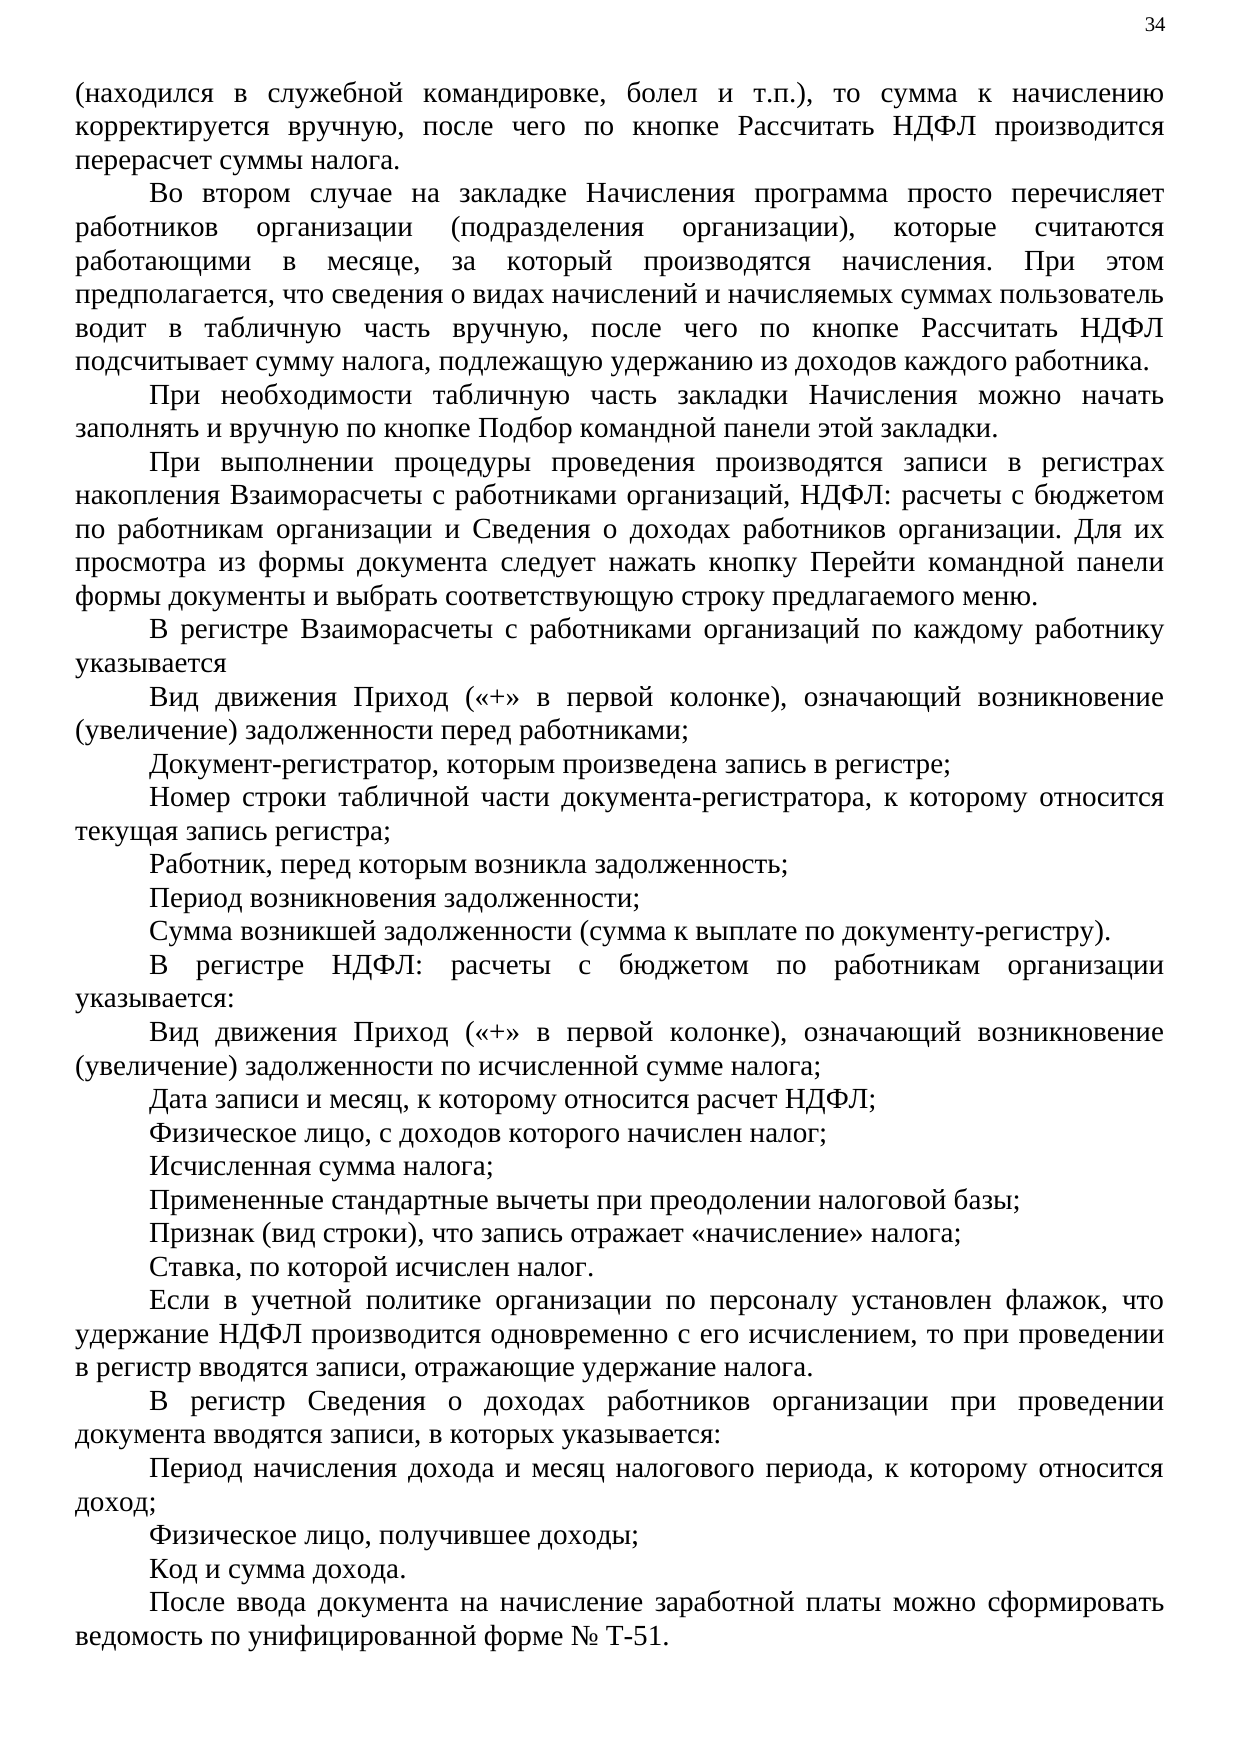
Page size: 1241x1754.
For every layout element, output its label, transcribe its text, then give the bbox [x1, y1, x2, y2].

text Период возникновения задолженности; [75, 880, 1165, 913]
text После ввода документа на начисление заработной платы можно сформировать ведомость по унифицированной форме № Т-51. [75, 1584, 1165, 1651]
text Вид движения Приход («+» в первой колонке), означающий возникновение (увеличение) задолженности перед работниками; [75, 679, 1165, 746]
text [75, 75, 1165, 176]
text Вид движения Приход («+» в первой колонке), означающий возникновение (увеличение) задолженности по исчисленной сумме налога; [75, 1014, 1165, 1081]
text Примененные стандартные вычеты при преодолении налоговой базы; [75, 1182, 1165, 1215]
text Работник, перед которым возникла задолженность; [75, 846, 1165, 880]
text Номер строки табличной части документа-регистратора, к которому относится текущая запись регистра; [75, 779, 1165, 846]
text В регистре НДФЛ: расчеты с бюджетом по работникам организации указывается: [75, 947, 1165, 1014]
text Во втором случае на закладке Начисления программа просто перечисляет работников организации (подразделения организации), которые считаются работающими в месяце, за который производятся начисления. При этом предполагается, что сведения о видах начислений и начисляемых суммах пользователь водит в табличную часть вручную, после чего по кнопке Рассчитать НДФЛ подсчитывает сумму налога, подлежащую удержанию из доходов каждого работника. [75, 176, 1165, 377]
text Ставка, по которой исчислен налог. [75, 1249, 1165, 1282]
text Дата записи и месяц, к которому относится расчет НДФЛ; [75, 1081, 1165, 1115]
text Код и сумма дохода. [75, 1551, 1165, 1584]
text Документ-регистратор, которым произведена запись в регистре; [75, 746, 1165, 779]
text Если в учетной политике организации по персоналу установлен флажок, что удержание НДФЛ производится одновременно с его исчислением, то при проведении в регистр вводятся записи, отражающие удержание налога. [75, 1282, 1165, 1383]
text В регистре Взаиморасчеты с работниками организаций по каждому работнику указывается [75, 612, 1165, 679]
text Физическое лицо, с доходов которого начислен налог; [75, 1115, 1165, 1148]
text В регистр Сведения о доходах работников организации при проведении документа вводятся записи, в которых указывается: [75, 1383, 1165, 1450]
text Период начисления дохода и месяц налогового периода, к которому относится доход; [75, 1450, 1165, 1517]
text При выполнении процедуры проведения производятся записи в регистрах накопления Взаиморасчеты с работниками организаций, НДФЛ: расчеты с бюджетом по работникам организации и Сведения о доходах работников организации. Для их просмотра из формы документа следует нажать кнопку Перейти командной панели формы документы и выбрать соответствующую строку предлагаемого меню. [75, 444, 1165, 612]
text Признак (вид строки), что запись отражает «начисление» налога; [75, 1215, 1165, 1249]
text Исчисленная сумма налога; [75, 1148, 1165, 1182]
text При необходимости табличную часть закладки Начисления можно начать заполнять и вручную по кнопке Подбор командной панели этой закладки. [75, 377, 1165, 444]
text Физическое лицо, получившее доходы; [75, 1517, 1165, 1551]
text Сумма возникшей задолженности (сумма к выплате по документу-регистру). [75, 913, 1165, 947]
